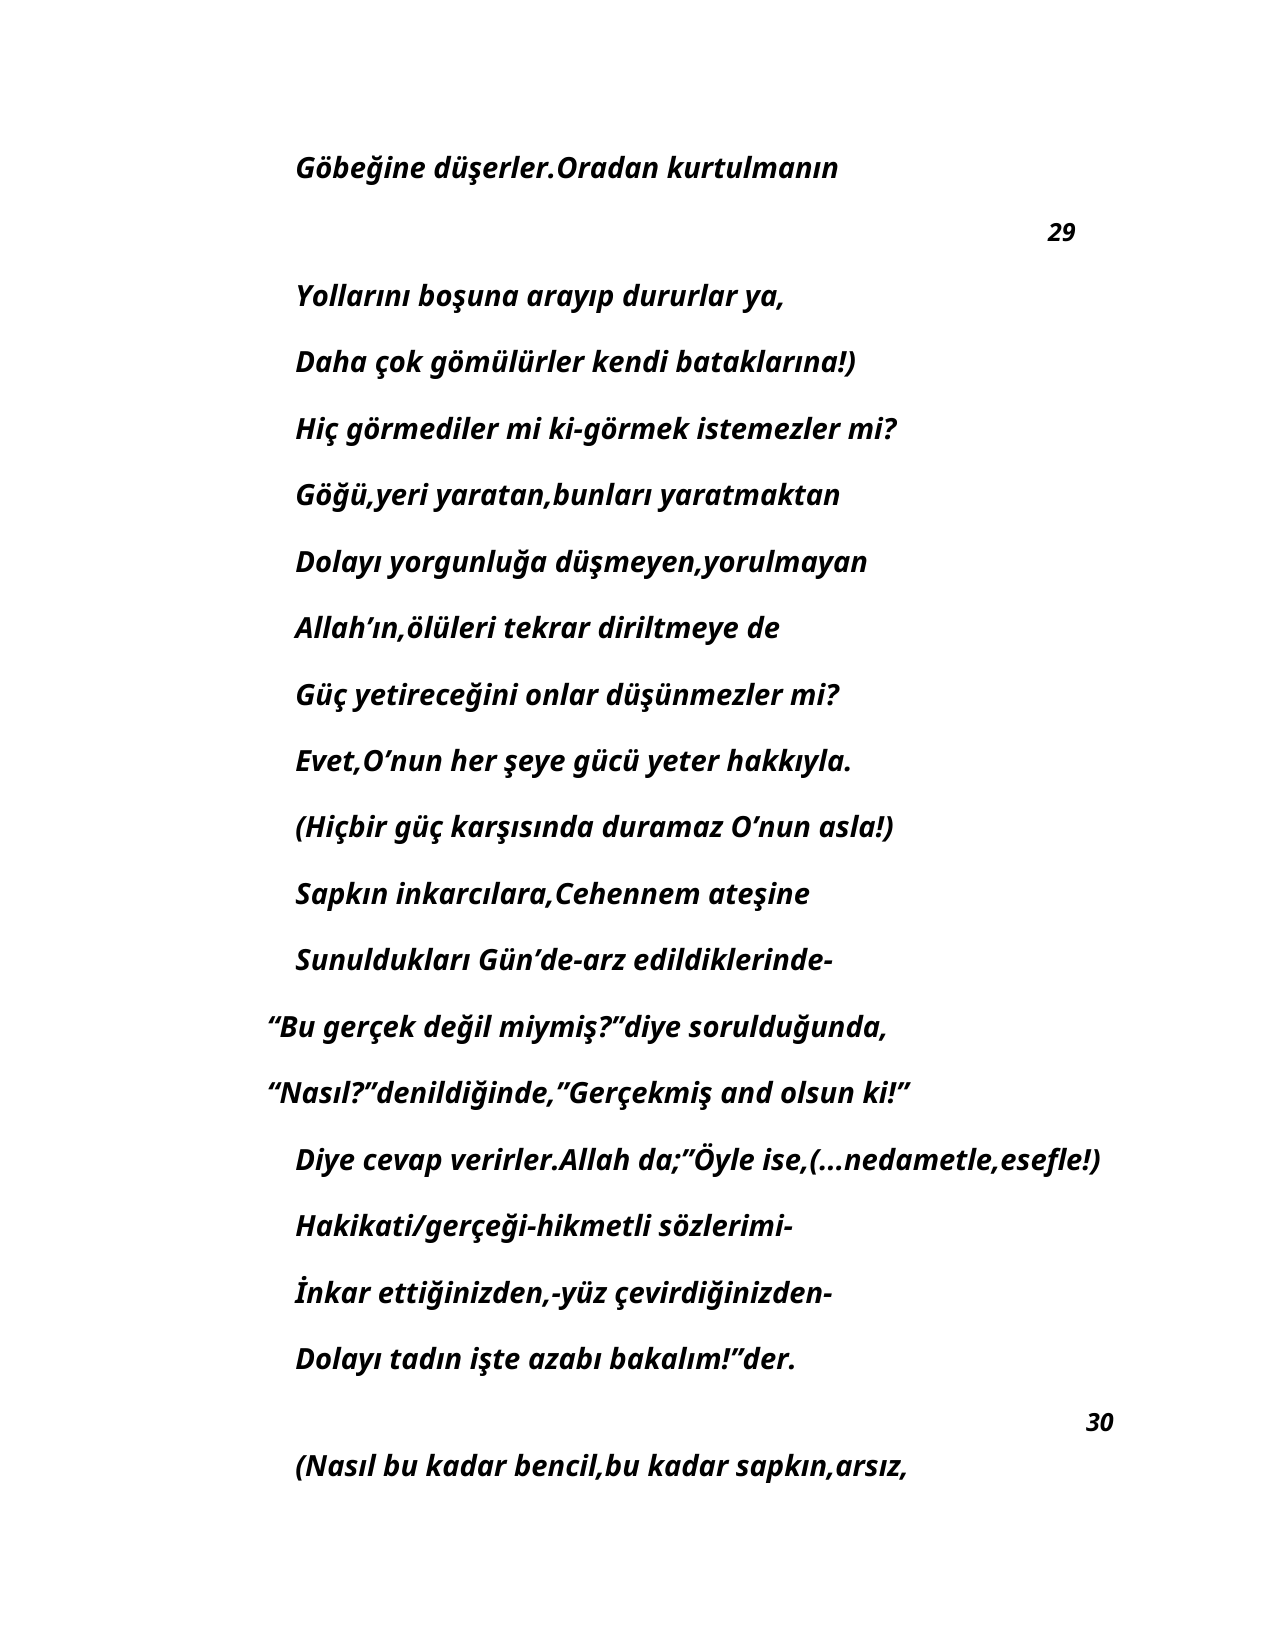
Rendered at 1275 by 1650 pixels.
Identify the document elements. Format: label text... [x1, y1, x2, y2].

text Göbeğine düşerler.Oradan kurtulmanın [148, 148, 1127, 187]
text İnkar ettiğinizden,-yüz çevirdiğinizden- [148, 1272, 1127, 1312]
text Sapkın inkarcılara,Cehennem ateşine [148, 873, 1127, 913]
text Göğü,yeri yaratan,bunları yaratmaktan [148, 474, 1127, 514]
text Allah’ın,ölüleri tekrar diriltmeye de [148, 607, 1127, 647]
text Yollarını boşuna arayıp dururlar ya, [148, 275, 1127, 315]
text “Nasıl?”denildiğinde,”Gerçekmiş and olsun ki!” [148, 1072, 1127, 1112]
text 30 (Nasıl bu kadar bencil,bu kadar sapkın,arsız, [148, 1405, 1127, 1484]
text Hakikati/gerçeği-hikmetli sözlerimi- [148, 1205, 1127, 1245]
text Sunuldukları Gün’de-arz edildiklerinde- [148, 939, 1127, 979]
text Hiç görmediler mi ki-görmek istemezler mi? [148, 408, 1127, 448]
text 29 [148, 214, 1127, 248]
text Daha çok gömülürler kendi bataklarına!) [148, 341, 1127, 381]
text (Hiçbir güç karşısında duramaz O’nun asla!) [148, 807, 1127, 846]
text Dolayı yorgunluğa düşmeyen,yorulmayan [148, 541, 1127, 581]
text Dolayı tadın işte azabı bakalım!”der. [148, 1338, 1127, 1378]
text Diye cevap verirler.Allah da;”Öyle ise,(...nedametle,esefle!) [148, 1139, 1127, 1179]
text Güç yetireceğini onlar düşünmezler mi? [148, 674, 1127, 713]
text “Bu gerçek değil miymiş?”diye sorulduğunda, [148, 1006, 1127, 1046]
text Evet,O’nun her şeye gücü yeter hakkıyla. [148, 740, 1127, 780]
